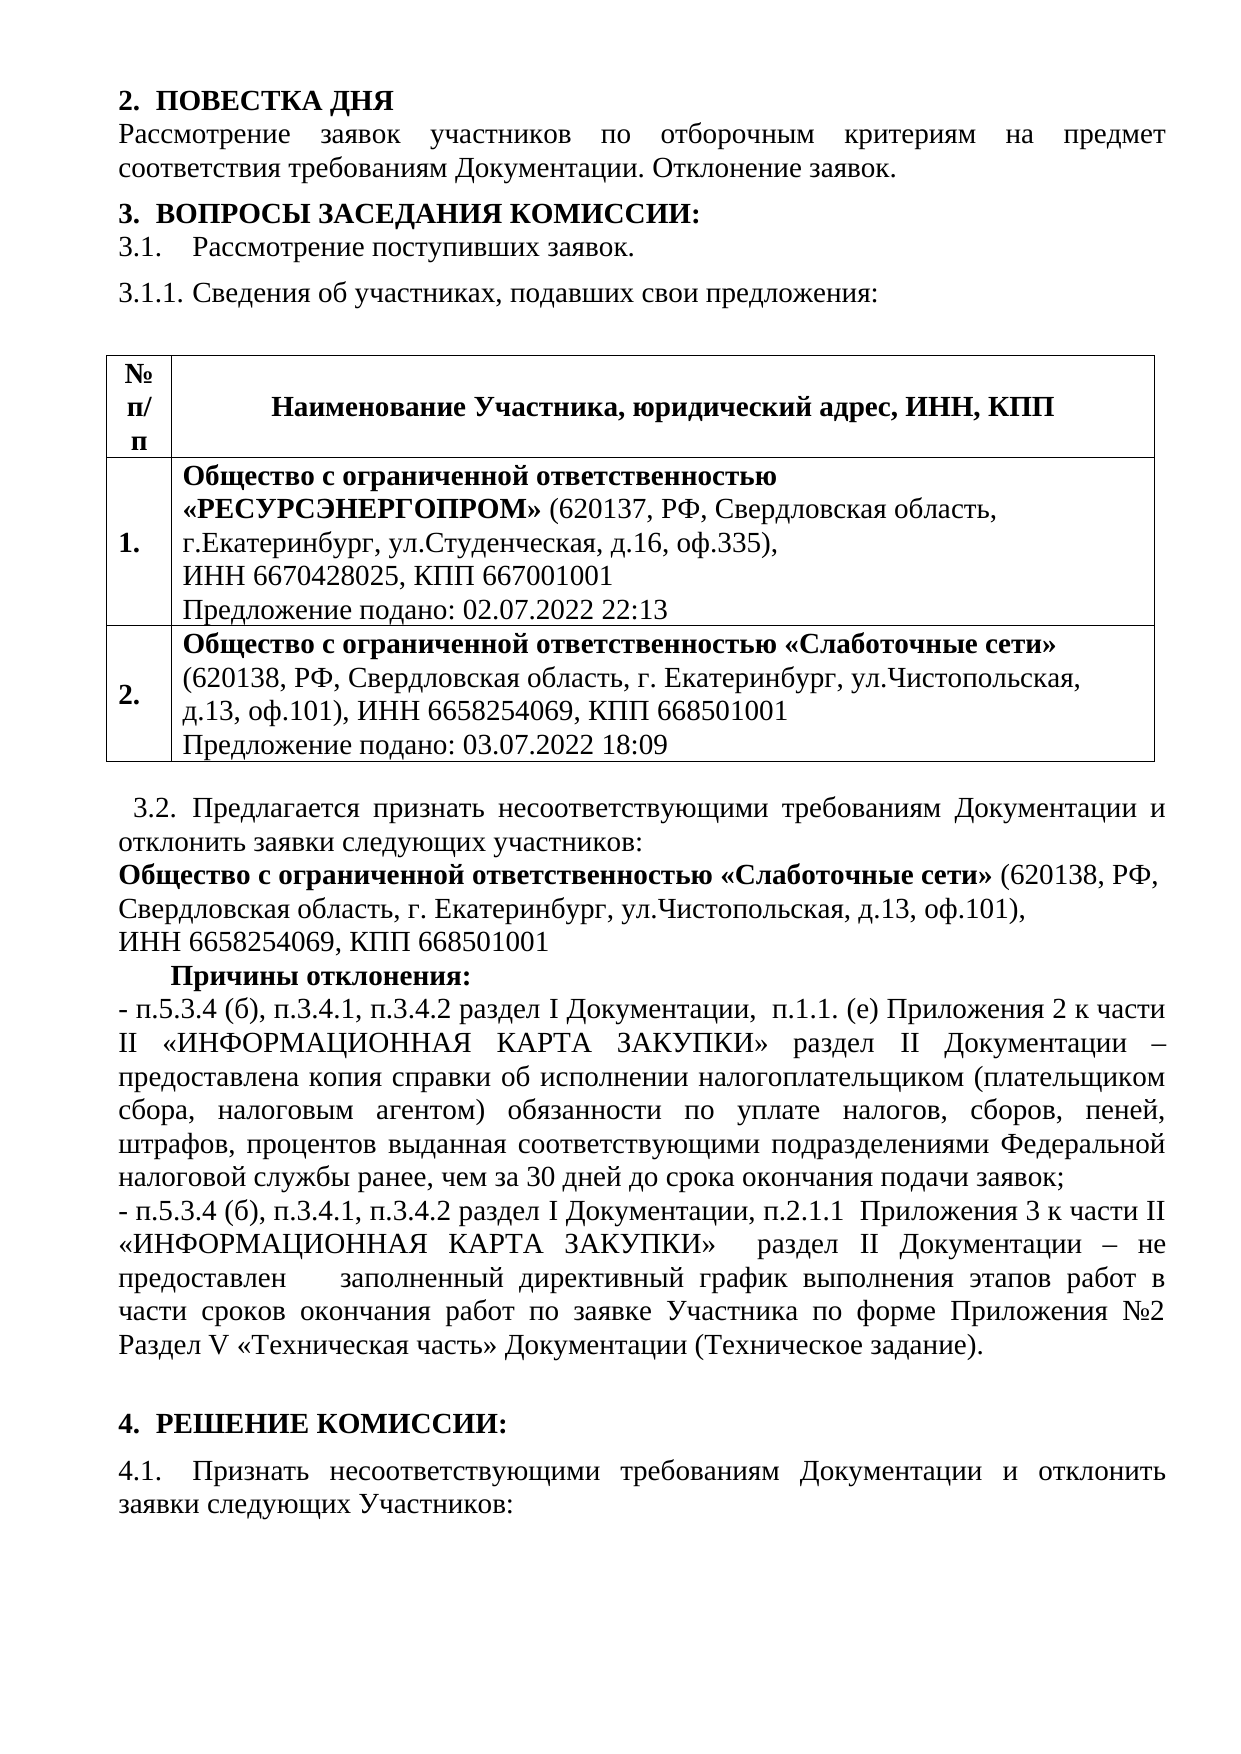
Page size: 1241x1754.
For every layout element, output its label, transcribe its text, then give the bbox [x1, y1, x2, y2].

list Вопросы заседания комиссии: [118, 196, 1166, 229]
list Предлагается признать несоответствующими требованиям Документации и отклонить заявки следующих участников: [118, 790, 1166, 857]
table_cell Общество с ограниченной ответственностью «РЕСУРСЭНЕРГОПРОМ» (620137, РФ, Свердловская область, г.Екатеринбург, ул.Студенческая, д.16, оф.335), ИНН 6670428025, КПП 667001001 Предложение подано: 02.07.2022 22:13 [172, 458, 1154, 625]
text Общество с ограниченной ответственностью «Слаботочные сети» (620138, РФ, Свердловская область, г. Екатеринбург, ул.Чистопольская, д.13, оф.101), ИНН 6658254069, КПП 668501001 [118, 857, 1166, 958]
text - п.5.3.4 (б), п.3.4.1, п.3.4.2 раздел I Документации, п.2.1.1 Приложения 3 к части II «ИНФОРМАЦИОННАЯ КАРТА ЗАКУПКИ» раздел II Документации – не предоставлен заполненный директивный график выполнения этапов работ в части сроков окончания работ по заявке Участника по форме Приложения №2 Раздел V «Техническая часть» Документации (Техническое задание). [118, 1193, 1166, 1361]
list - п.5.3.4 (б), п.3.4.1, п.3.4.2 раздел I Документации, п.1.1. (е) Приложения 2 к части II «ИНФОРМАЦИОННАЯ КАРТА ЗАКУПКИ» раздел II Документации – предоставлена копия справки об исполнении налогоплательщиком (плательщиком сбора, налоговым агентом) обязанности по уплате налогов, сборов, пеней, штрафов, процентов выданная соответствующими подразделениями Федеральной налоговой службы ранее, чем за 30 дней до срока окончания подачи заявок; [118, 992, 1166, 1193]
table_cell [107, 626, 171, 761]
table_cell [107, 458, 171, 625]
list Сведения об участниках, подавших свои предложения: [118, 275, 1166, 309]
list Причины отклонения: [118, 958, 1166, 992]
table_header Наименование Участника, юридический адрес, ИНН, КПП [172, 356, 1154, 457]
table_cell Общество с ограниченной ответственностью «Слаботочные сети» (620138, РФ, Свердловская область, г. Екатеринбург, ул.Чистопольская, д.13, оф.101), ИНН 6658254069, КПП 668501001 Предложение подано: 03.07.2022 18:09 [172, 626, 1154, 761]
list решение КОМИССИИ: [118, 1407, 1166, 1440]
list Признать несоответствующими требованиям Документации и отклонить заявки следующих Участников: [118, 1453, 1166, 1520]
list ПОВЕСТКА ДНЯ [118, 83, 1166, 116]
text Рассмотрение заявок участников по отборочным критериям на предмет соответствия требованиям Документации. Отклонение заявок. [118, 116, 1166, 183]
table_header № п/п [107, 356, 171, 457]
list Рассмотрение поступивших заявок. [118, 229, 1166, 263]
